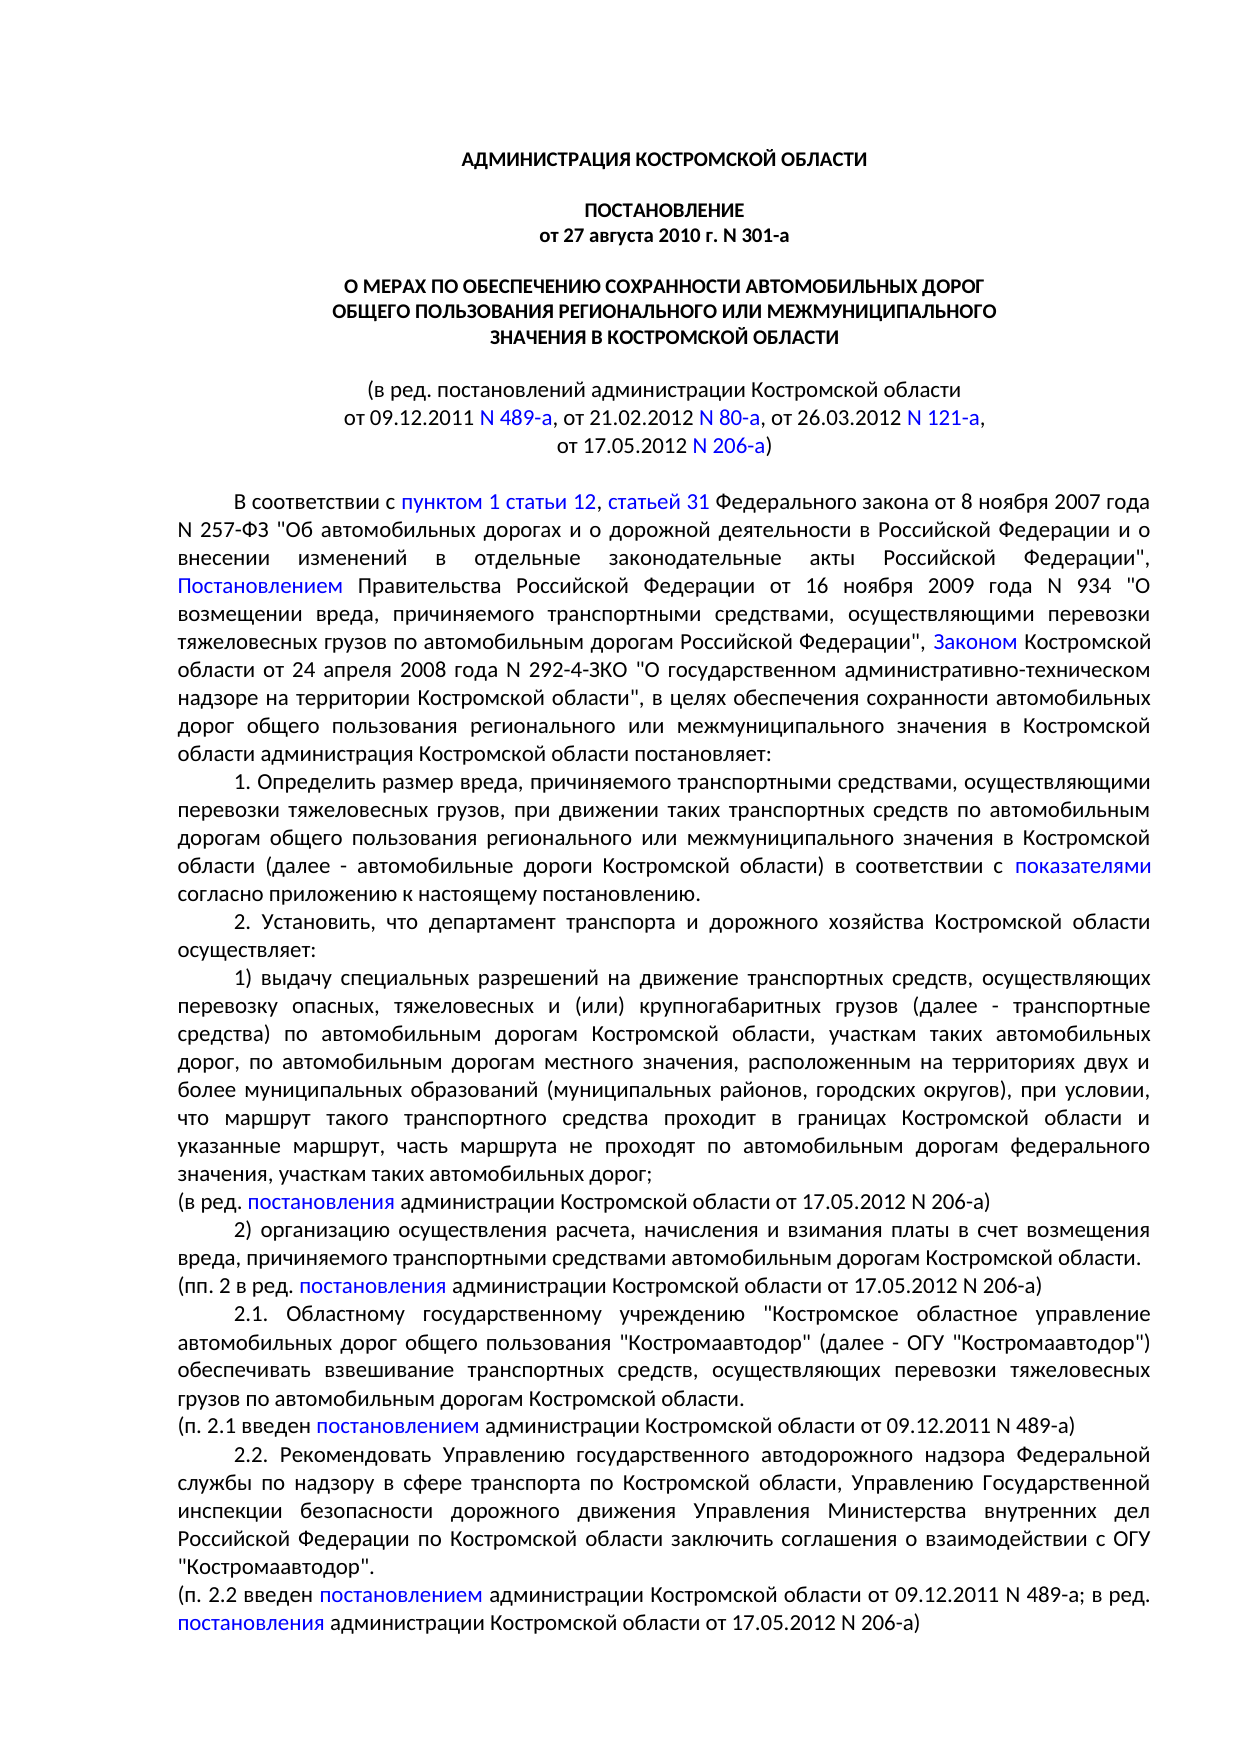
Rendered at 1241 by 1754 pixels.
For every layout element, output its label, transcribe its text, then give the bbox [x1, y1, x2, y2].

text (в ред. постановлений администрации Костромской области [177, 375, 1152, 403]
title ЗНАЧЕНИЯ В КОСТРОМСКОЙ ОБЛАСТИ [177, 324, 1152, 349]
text от 17.05.2012 N 206-а) [177, 431, 1152, 459]
text от 09.12.2011 N 489-а, от 21.02.2012 N 80-а, от 26.03.2012 N 121-а, [177, 403, 1152, 431]
text (п. 2.2 введен постановлением администрации Костромской области от 09.12.2011 N 489-а; в ред. постановления администрации Костромской области от 17.05.2012 N 206-а) [177, 1580, 1152, 1636]
text (в ред. постановления администрации Костромской области от 17.05.2012 N 206-а) [177, 1187, 1152, 1216]
title от 27 августа 2010 г. N 301-а [177, 222, 1152, 248]
text 2.2. Рекомендовать Управлению государственного автодорожного надзора Федеральной службы по надзору в сфере транспорта по Костромской области, Управлению Государственной инспекции безопасности дорожного движения Управления Министерства внутренних дел Российской Федерации по Костромской области заключить соглашения о взаимодействии с ОГУ "Костромаавтодор". [177, 1440, 1152, 1580]
title АДМИНИСТРАЦИЯ КОСТРОМСКОЙ ОБЛАСТИ [177, 146, 1152, 172]
text 1. Определить размер вреда, причиняемого транспортными средствами, осуществляющими перевозки тяжеловесных грузов, при движении таких транспортных средств по автомобильным дорогам общего пользования регионального или межмуниципального значения в Костромской области (далее - автомобильные дороги Костромской области) в соответствии с показателями согласно приложению к настоящему постановлению. [177, 767, 1152, 907]
text 2) организацию осуществления расчета, начисления и взимания платы в счет возмещения вреда, причиняемого транспортными средствами автомобильным дорогам Костромской области. [177, 1216, 1152, 1272]
title О МЕРАХ ПО ОБЕСПЕЧЕНИЮ СОХРАННОСТИ АВТОМОБИЛЬНЫХ ДОРОГ [177, 273, 1152, 299]
text (пп. 2 в ред. постановления администрации Костромской области от 17.05.2012 N 206-а) [177, 1272, 1152, 1299]
title ОБЩЕГО ПОЛЬЗОВАНИЯ РЕГИОНАЛЬНОГО ИЛИ МЕЖМУНИЦИПАЛЬНОГО [177, 299, 1152, 324]
title ПОСТАНОВЛЕНИЕ [177, 197, 1152, 222]
text 2.1. Областному государственному учреждению "Костромское областное управление автомобильных дорог общего пользования "Костромаавтодор" (далее - ОГУ "Костромаавтодор") обеспечивать взвешивание транспортных средств, осуществляющих перевозки тяжеловесных грузов по автомобильным дорогам Костромской области. [177, 1299, 1152, 1412]
text (п. 2.1 введен постановлением администрации Костромской области от 09.12.2011 N 489-а) [177, 1412, 1152, 1440]
text В соответствии с пунктом 1 статьи 12, статьей 31 Федерального закона от 8 ноября 2007 года N 257-ФЗ "Об автомобильных дорогах и о дорожной деятельности в Российской Федерации и о внесении изменений в отдельные законодательные акты Российской Федерации", Постановлением Правительства Российской Федерации от 16 ноября 2009 года N 934 "О возмещении вреда, причиняемого транспортными средствами, осуществляющими перевозки тяжеловесных грузов по автомобильным дорогам Российской Федерации", Законом Костромской области от 24 апреля 2008 года N 292-4-ЗКО "О государственном административно-техническом надзоре на территории Костромской области", в целях обеспечения сохранности автомобильных дорог общего пользования регионального или межмуниципального значения в Костромской области администрация Костромской области постановляет: [177, 487, 1152, 767]
text 1) выдачу специальных разрешений на движение транспортных средств, осуществляющих перевозку опасных, тяжеловесных и (или) крупногабаритных грузов (далее - транспортные средства) по автомобильным дорогам Костромской области, участкам таких автомобильных дорог, по автомобильным дорогам местного значения, расположенным на территориях двух и более муниципальных образований (муниципальных районов, городских округов), при условии, что маршрут такого транспортного средства проходит в границах Костромской области и указанные маршрут, часть маршрута не проходят по автомобильным дорогам федерального значения, участкам таких автомобильных дорог; [177, 963, 1152, 1187]
text 2. Установить, что департамент транспорта и дорожного хозяйства Костромской области осуществляет: [177, 907, 1152, 963]
